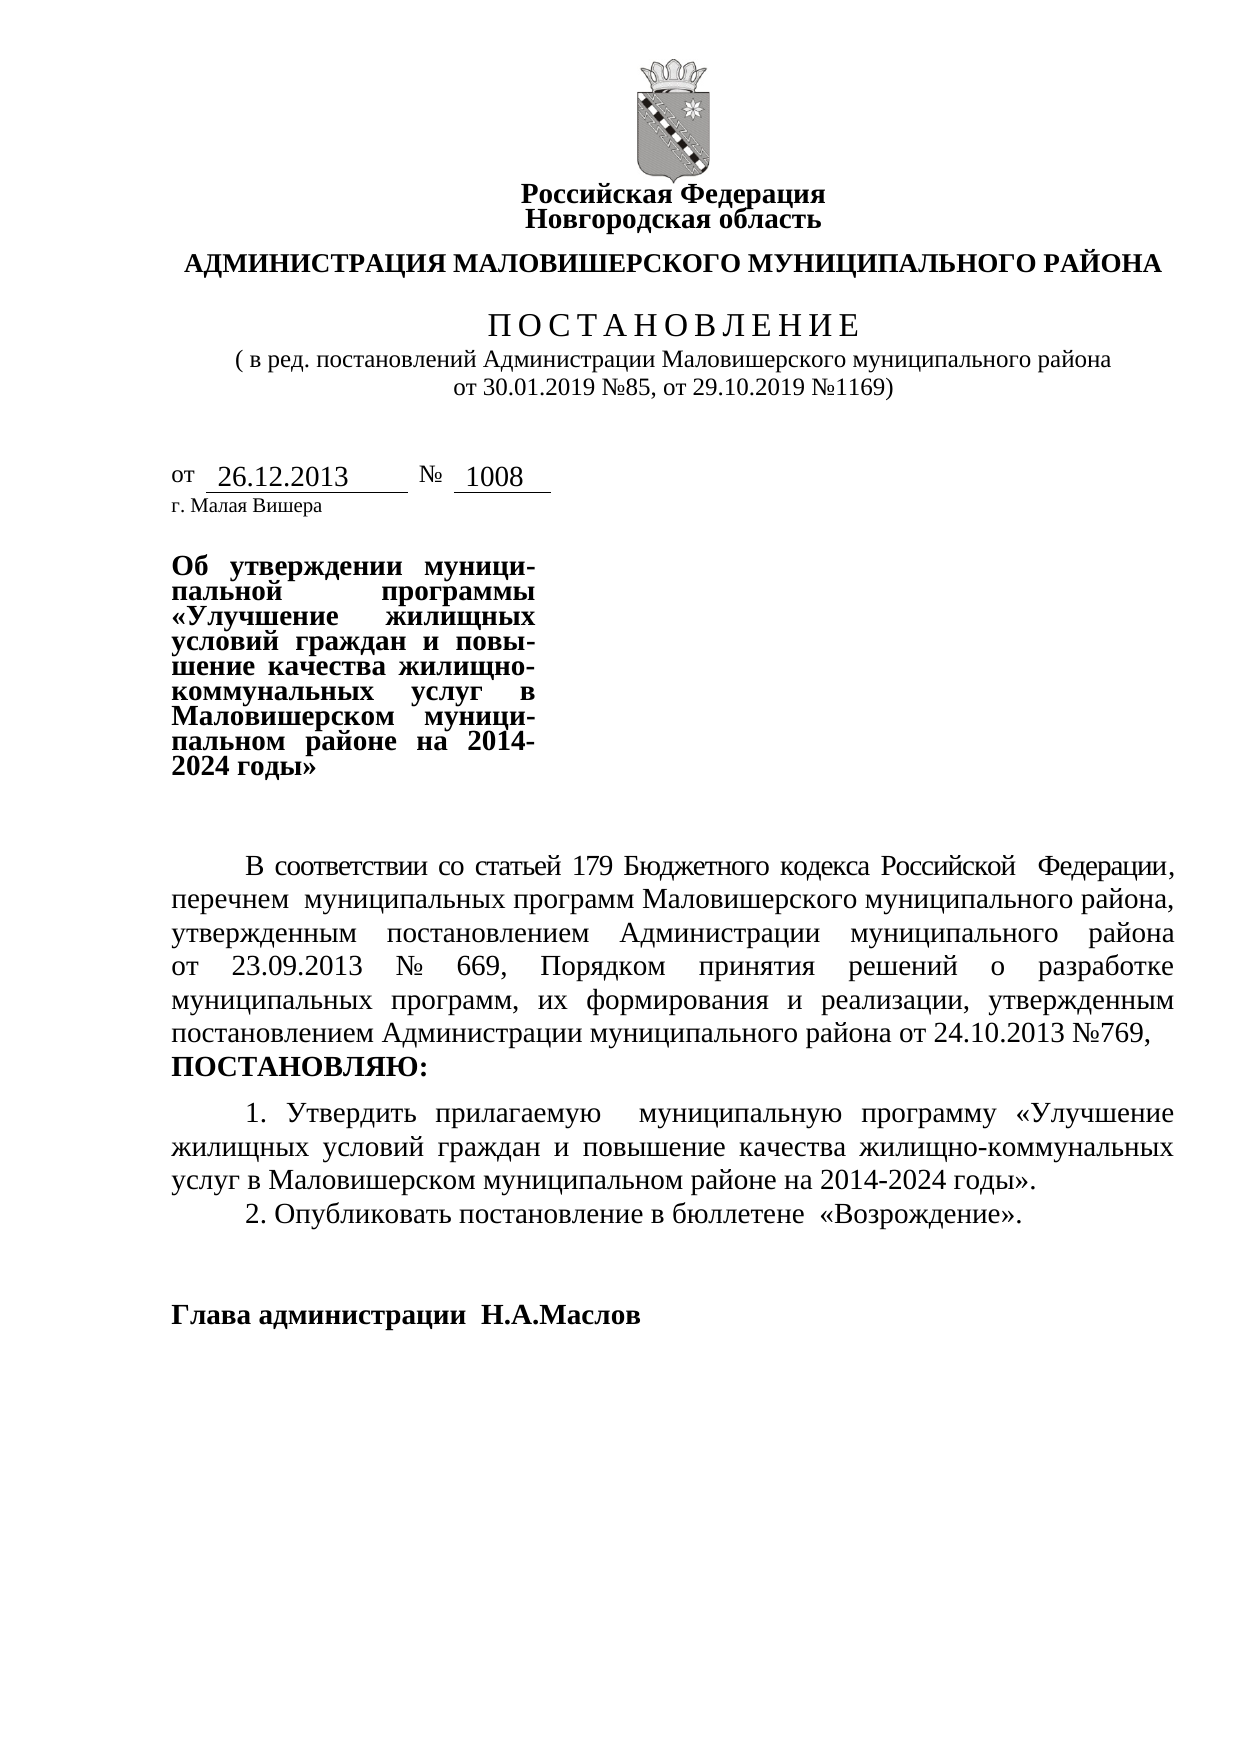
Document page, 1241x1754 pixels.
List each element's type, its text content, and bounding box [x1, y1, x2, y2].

text Российская Федерация [171, 183, 1175, 208]
text г. Малая Вишера [171, 493, 1175, 517]
text В соответствии со статьей 179 Бюджетного кодекса Российской Федерации, перечнем муниципальных программ Маловишерского муниципального района, утвержденным постановлением Администрации муниципального района от 23.09.2013 № 669, Порядком принятия решений о разработке муниципальных программ, их формирования и реализации, утвержденным постановлением Администрации муниципального района от 24.10.2013 №769, [171, 848, 1175, 1049]
table_header от [160, 459, 206, 492]
text 1. Утвердить прилагаемую муниципальную программу «Улучшение жилищных условий граждан и повышение качества жилищно-коммунальных услуг в Маловишерском муниципальном районе на 2014-2024 годы». [171, 1095, 1175, 1196]
text 2. Опубликовать постановление в бюллетене «Возрождение». [171, 1196, 1175, 1229]
picture [637, 59, 710, 184]
subtitle ПОСТАНОВЛЕНИЕ [171, 305, 1175, 344]
text Новгородская область [171, 208, 1175, 233]
table_header 1008 [454, 459, 551, 492]
text Глава администрации Н.А.Маслов [171, 1304, 1176, 1329]
text ( в ред. постановлений Администрации Маловишерского муниципального района от 30.01.2019 №85, от 29.10.2019 №1169) [171, 344, 1175, 401]
table_header № [408, 459, 454, 492]
table_header Об утверждении муниципальной программы «Улучшение жилищных условий граждан и повышение качества жилищно-коммунальных услуг в Маловишерском муниципальном районе на 2014-2024 годы» [160, 556, 547, 781]
text АДМИНИСТРАЦИЯ МАЛОВИШЕРСКОГО МУНИЦИПАЛЬНОГО РАЙОНА [171, 246, 1175, 279]
text ПОСТАНОВЛЯЮ: [171, 1049, 1175, 1083]
table_header 26.12.2013 [206, 459, 407, 492]
